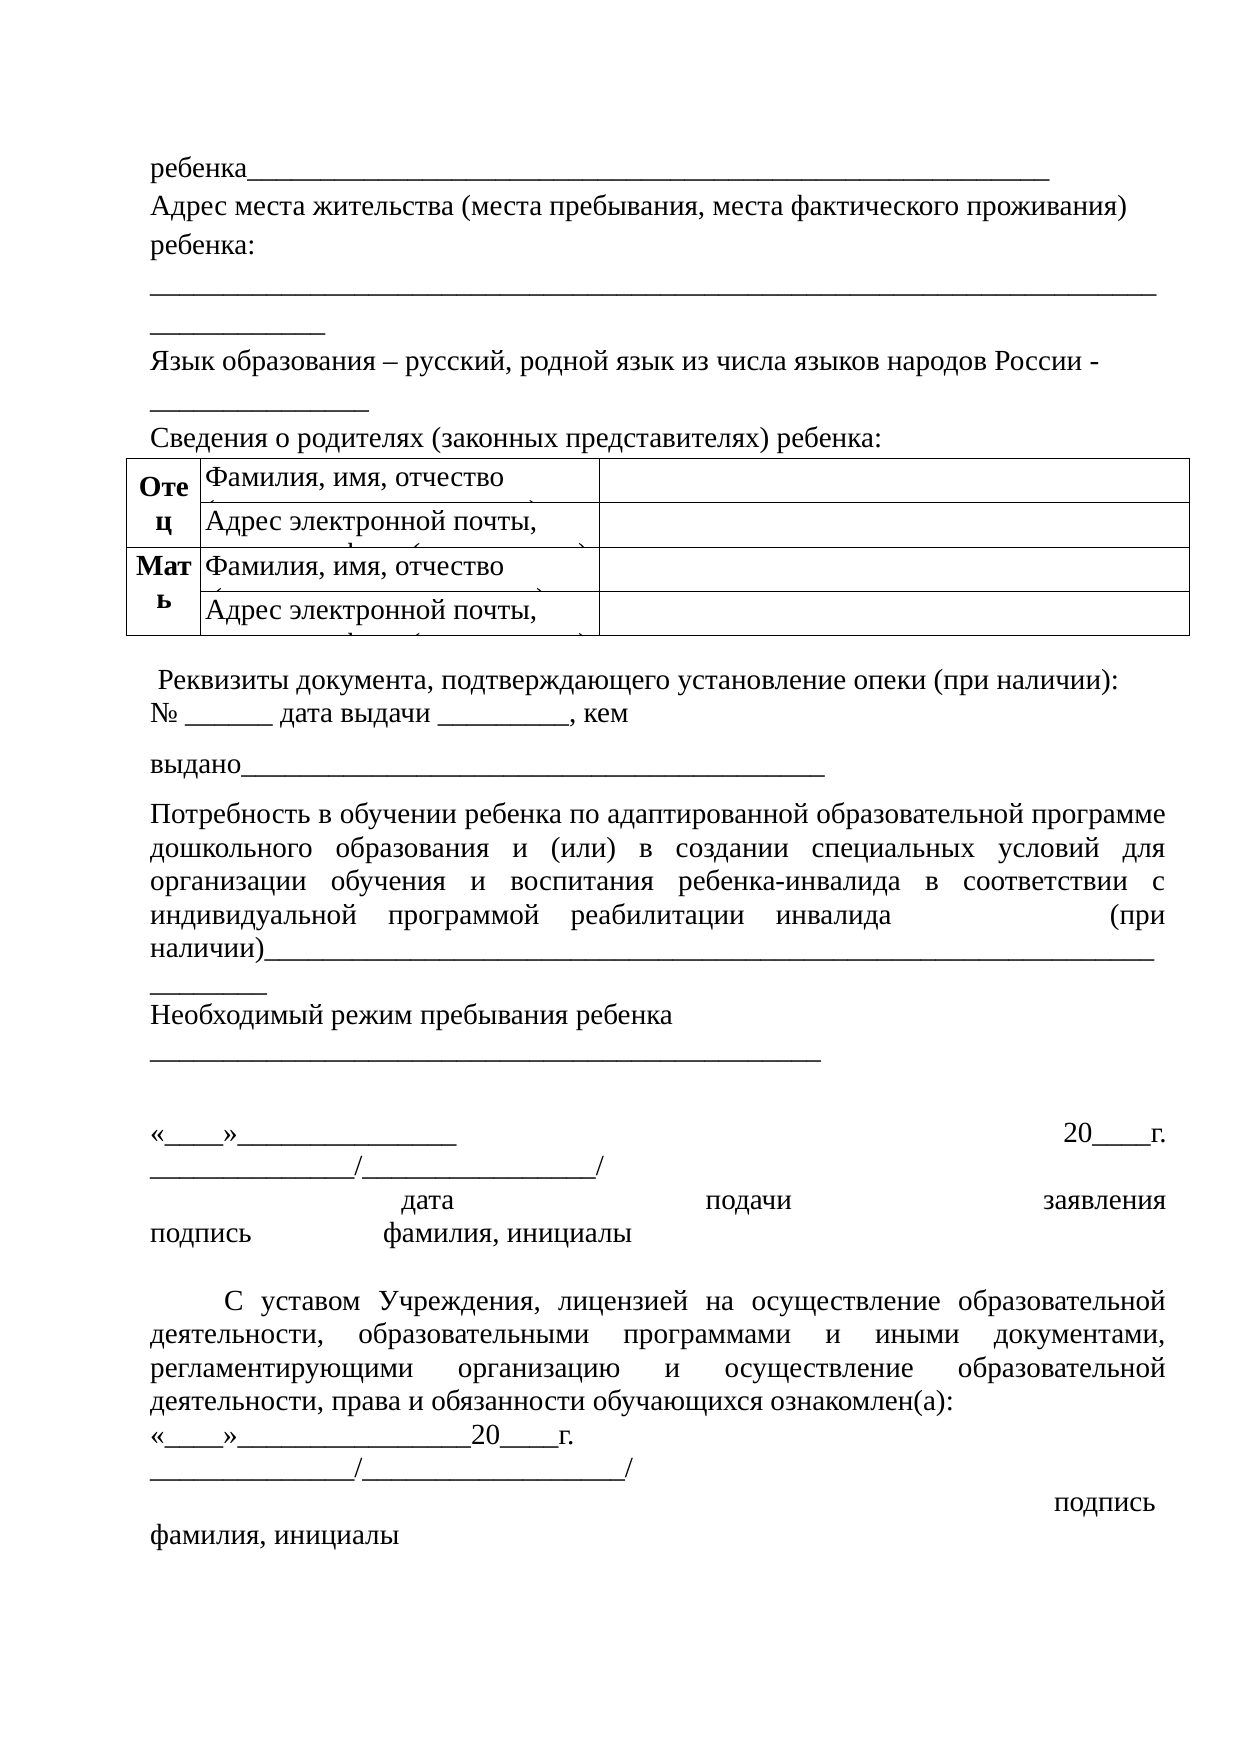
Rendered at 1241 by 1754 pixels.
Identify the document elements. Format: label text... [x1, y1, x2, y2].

text Адрес места жительства (места пребывания, места фактического проживания) ребенка: _________________________________________________________________________________ [150, 188, 1166, 338]
text Реквизиты документа, подтверждающего установление опеки (при наличии): [150, 662, 1166, 696]
text Потребность в обучении ребенка по адаптированной образовательной программе дошкольного образования и (или) в создании специальных условий для организации обучения и воспитания ребенка-инвалида в соответствии с индивидуальной программой реабилитации инвалида (при наличии)_____________________________________________________________________ [150, 796, 1166, 997]
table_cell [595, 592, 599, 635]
text Сведения о родителях (законных представителях) ребенка: [150, 420, 1166, 453]
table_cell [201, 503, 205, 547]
text дата подачи заявления подпись фамилия, инициалы [150, 1182, 1166, 1249]
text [150, 150, 1166, 183]
table_cell [600, 503, 1189, 547]
text Необходимый режим пребывания ребенка ______________________________________________ [150, 997, 1166, 1064]
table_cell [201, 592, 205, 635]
table_header [600, 459, 1189, 502]
table_cell [600, 592, 1189, 635]
table_header Отец [127, 459, 200, 547]
text подпись фамилия, инициалы [150, 1484, 1166, 1551]
table_cell [600, 548, 1189, 591]
text Язык образования – русский, родной язык из числа языков народов России - _______________ [150, 343, 1166, 415]
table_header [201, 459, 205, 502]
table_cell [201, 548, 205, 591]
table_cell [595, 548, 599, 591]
text «____»________________20____г. ______________/__________________/ [150, 1417, 1166, 1484]
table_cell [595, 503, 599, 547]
text «____»_______________ 20____г. ______________/________________/ [150, 1115, 1166, 1182]
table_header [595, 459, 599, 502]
text № ______ дата выдачи _________, кем выдано________________________________________ [150, 696, 1166, 779]
text С уставом Учреждения, лицензией на осуществление образовательной деятельности, образовательными программами и иными документами, регламентирующими организацию и осуществление образовательной деятельности, права и обязанности обучающихся ознакомлен(а): [150, 1283, 1166, 1417]
